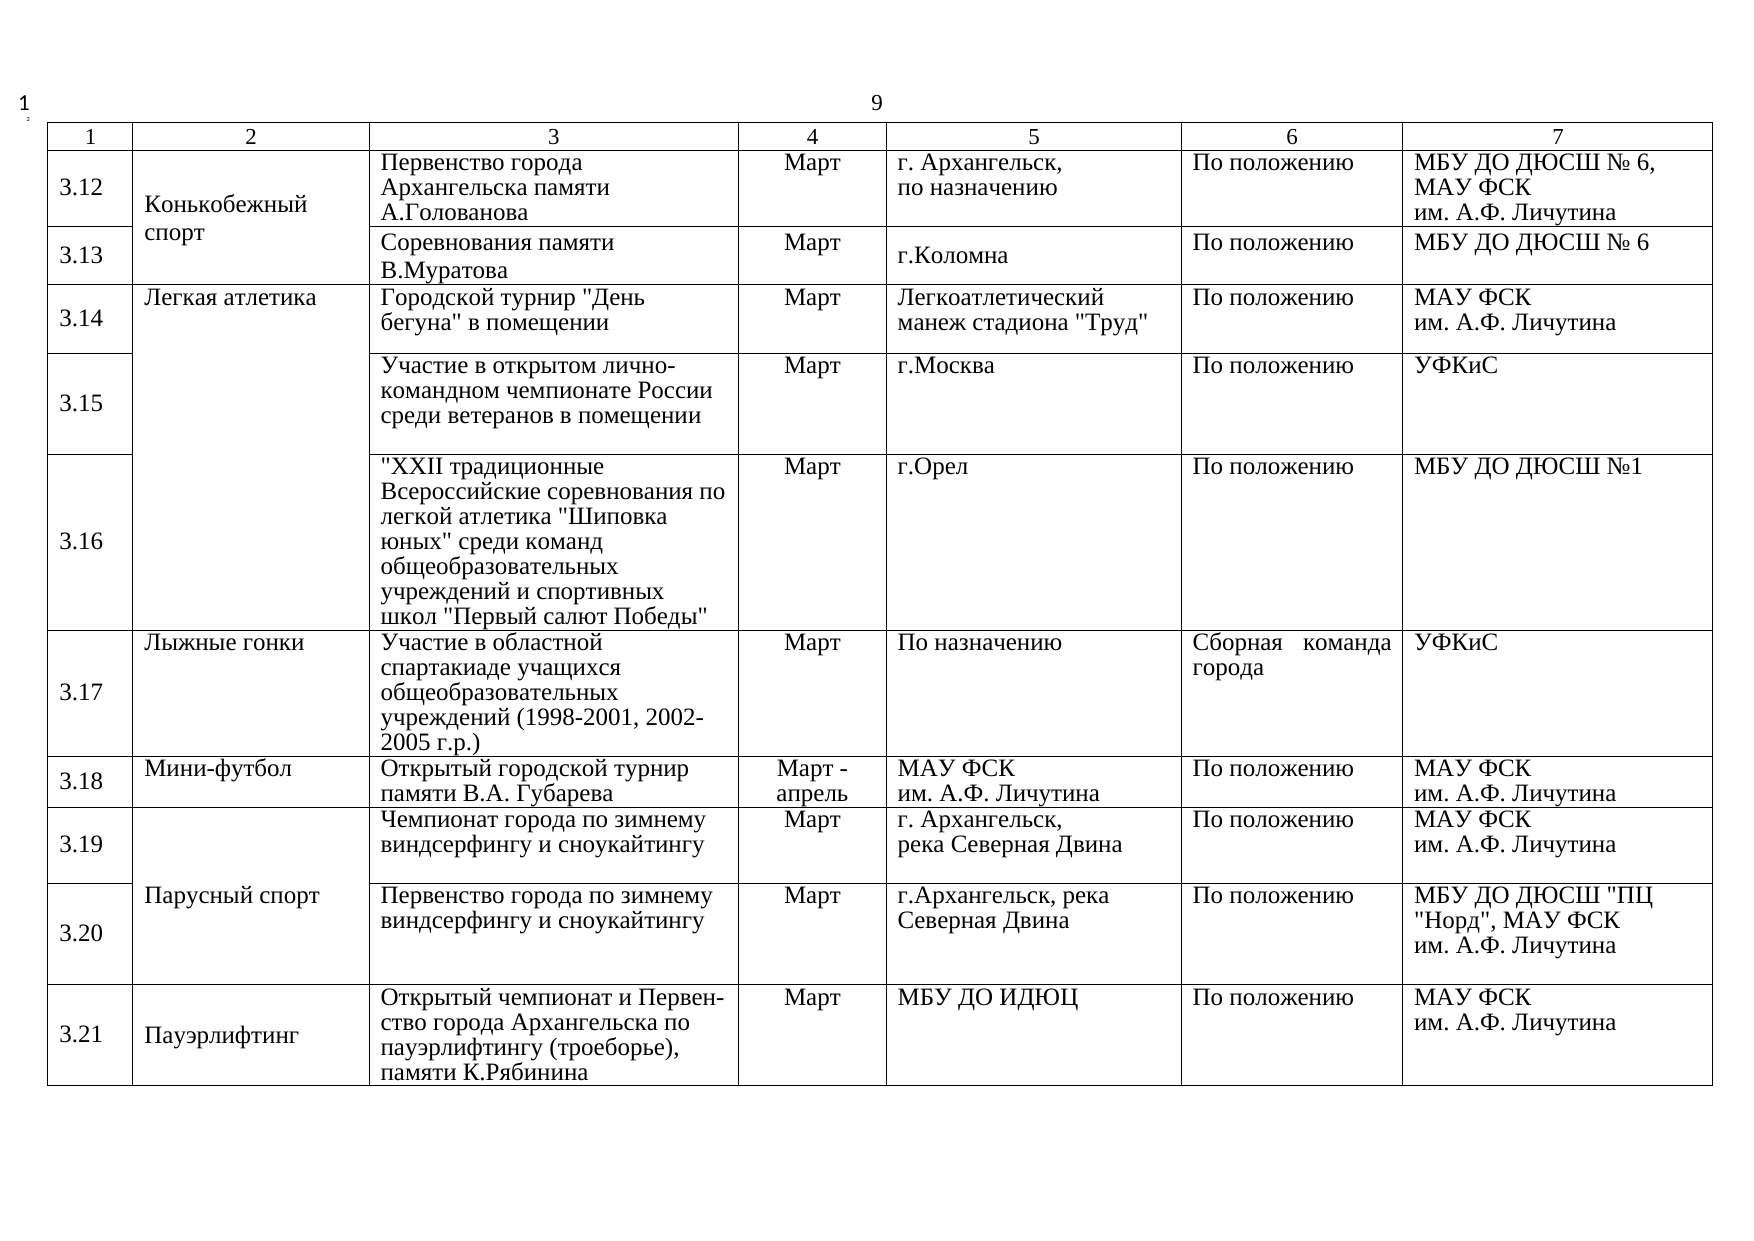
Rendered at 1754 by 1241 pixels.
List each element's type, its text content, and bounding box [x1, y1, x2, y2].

table_cell МАУ ФСК им. А.Ф. Личутина [1403, 985, 1712, 1085]
table_cell Парусный спорт [133, 808, 369, 984]
table_cell Первенство города Архангельска памяти А.Голованова [370, 151, 738, 226]
table_header 4 [739, 123, 886, 150]
table_cell Легкоатлетический манеж стадиона "Труд" [887, 285, 1181, 353]
table_cell Первенство города по зимнему виндсерфингу и сноукайтингу [370, 884, 738, 984]
table_cell г.Москва [887, 354, 1181, 454]
table_cell "XXII традиционные Всероссийские соревнования по легкой атлетика "Шиповка юных" среди команд общеобразовательных учреждений и спортивных школ "Первый салют Победы" [370, 455, 738, 630]
table_header 6 [1182, 123, 1402, 150]
table_cell По назначению [887, 631, 1181, 756]
table_cell Сборная команда города [1182, 631, 1402, 756]
table_header 5 [887, 123, 1181, 150]
table_cell 3.21 [48, 985, 132, 1085]
table_cell МАУ ФСК им. А.Ф. Личутина [1403, 285, 1712, 353]
table_cell Март [739, 884, 886, 984]
table_cell Открытый городской турнир памяти В.А. Губарева [370, 757, 738, 807]
table_cell МБУ ДО ДЮСШ № 6 [1403, 227, 1712, 284]
table_cell 3.13 [48, 227, 132, 284]
table_cell Легкая атлетика [133, 285, 369, 630]
table_cell Март [739, 808, 886, 883]
table_header 1 [48, 123, 132, 150]
table_cell Городской турнир "День бегуна" в помещении [370, 285, 738, 353]
table_cell Лыжные гонки [133, 631, 369, 756]
table_header 3 [370, 123, 738, 150]
table_cell г. Архангельск, река Северная Двина [887, 808, 1181, 883]
table_cell 3.16 [48, 455, 132, 630]
table_cell Мини-футбол [133, 757, 369, 807]
table_cell г. Архангельск, по назначению [887, 151, 1181, 226]
table_cell г.Коломна [887, 227, 1181, 284]
table_cell Конькобежный спорт [133, 151, 369, 284]
table_cell Март - апрель [739, 757, 886, 807]
table_cell Участие в областной спартакиаде учащихся общеобразовательных учреждений (1998-2001, 2002-2005 г.р.) [370, 631, 738, 756]
table_cell По положению [1182, 354, 1402, 454]
table_cell Март [739, 455, 886, 630]
table_cell МАУ ФСК им. А.Ф. Личутина [887, 757, 1181, 807]
table_cell По положению [1182, 757, 1402, 807]
table_cell 3.12 [48, 151, 132, 226]
table_cell По положению [1182, 808, 1402, 883]
table_cell Март [739, 631, 886, 756]
table_cell По положению [1182, 151, 1402, 226]
table_cell Март [739, 285, 886, 353]
table_cell Открытый чемпионат и Первен-ство города Архангельска по пауэрлифтингу (троеборье), памяти К.Рябинина [370, 985, 738, 1085]
table_cell г.Архангельск, река Северная Двина [887, 884, 1181, 984]
table_cell По положению [1182, 455, 1402, 630]
table_cell МБУ ДО ДЮСШ "ПЦ "Норд", МАУ ФСК им. А.Ф. Личутина [1403, 884, 1712, 984]
table_cell По положению [1182, 285, 1402, 353]
table_cell 3.20 [48, 884, 132, 984]
table_cell г.Орел [887, 455, 1181, 630]
table_cell Участие в открытом лично-командном чемпионате России среди ветеранов в помещении [370, 354, 738, 454]
table_cell УФКиС [1403, 631, 1712, 756]
table_cell Чемпионат города по зимнему виндсерфингу и сноукайтингу [370, 808, 738, 883]
table_cell По положению [1182, 884, 1402, 984]
table_cell Пауэрлифтинг [133, 985, 369, 1085]
table_cell Март [739, 985, 886, 1085]
table_header 7 [1403, 123, 1712, 150]
table_cell 3.17 [48, 631, 132, 756]
table_cell МАУ ФСК им. А.Ф. Личутина [1403, 808, 1712, 883]
table_cell МБУ ДО ДЮСШ № 6, МАУ ФСК им. А.Ф. Личутина [1403, 151, 1712, 226]
table_cell Март [739, 354, 886, 454]
table_cell МАУ ФСК им. А.Ф. Личутина [1403, 757, 1712, 807]
table_cell УФКиС [1403, 354, 1712, 454]
table_cell По положению [1182, 985, 1402, 1085]
table_cell Соревнования памяти В.Муратова [370, 227, 738, 284]
table_cell МБУ ДО ДЮСШ №1 [1403, 455, 1712, 630]
table_cell 3.19 [48, 808, 132, 883]
table_cell 3.15 [48, 354, 132, 454]
table_cell Март [739, 227, 886, 284]
table_cell 3.18 [48, 757, 132, 807]
table_cell Март [739, 151, 886, 226]
text 9 [59, 89, 1695, 115]
table_header 2 [133, 123, 369, 150]
table_cell 3.14 [48, 285, 132, 353]
table_cell По положению [1182, 227, 1402, 284]
table_cell МБУ ДО ИДЮЦ [887, 985, 1181, 1085]
